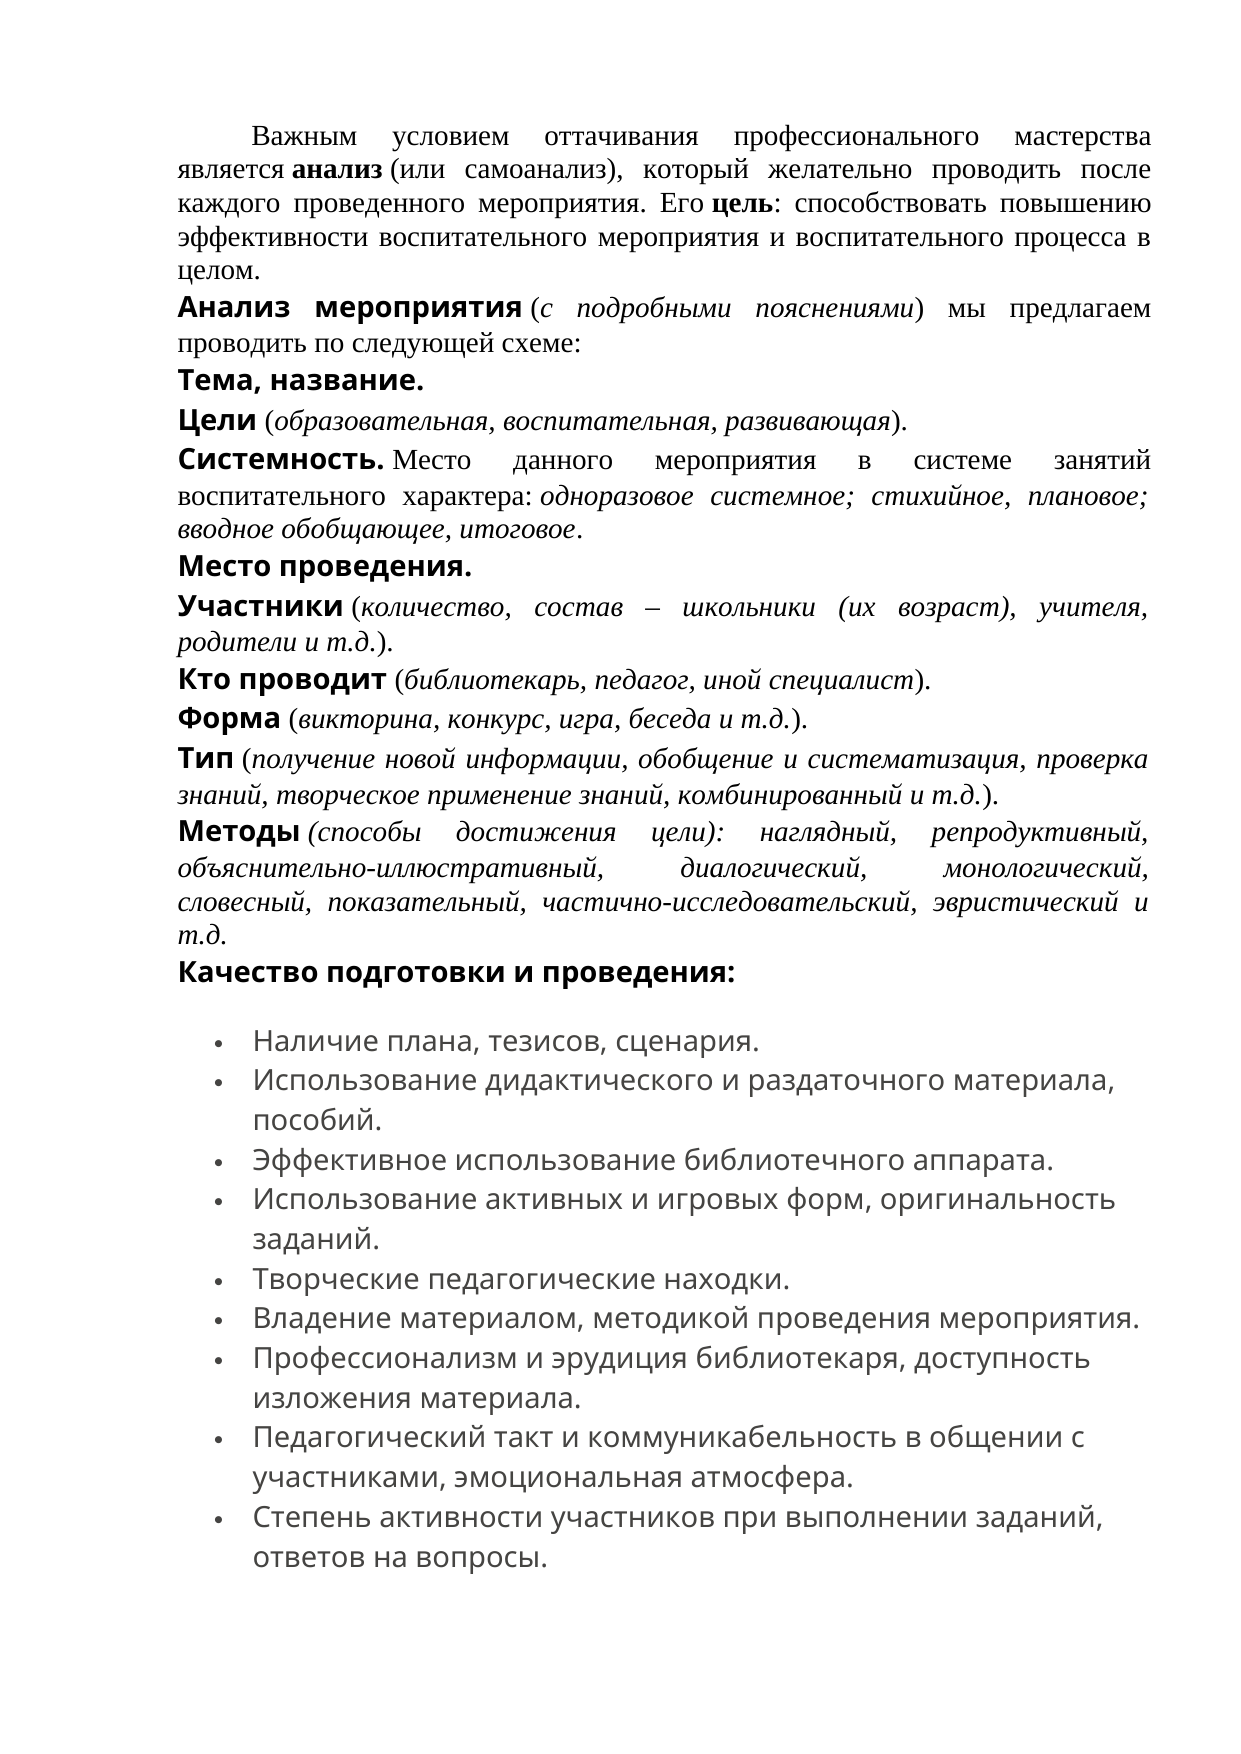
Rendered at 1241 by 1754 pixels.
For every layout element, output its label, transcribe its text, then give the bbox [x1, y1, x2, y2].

list Степень активности участников при выполнении заданий, ответов на вопросы. [215, 1496, 1152, 1576]
text Форма (викторина, конкурс, игра, беседа и т.д.). [177, 698, 1152, 737]
text Анализ мероприятия (с подробными пояснениями) мы предлагаем проводить по следующей схеме: [177, 286, 1152, 359]
list Использование активных и игровых форм, оригинальность заданий. [215, 1179, 1152, 1258]
text Качество подготовки и проведения: [177, 951, 1152, 991]
text Тема, название. [177, 359, 1152, 399]
text Место проведения. [177, 545, 1152, 585]
list Наличие плана, тезисов, сценария. [215, 1020, 1152, 1059]
list Профессионализм и эрудиция библиотекаря, доступность изложения материала. [215, 1337, 1152, 1417]
list Педагогический такт и коммуникабельность в общении с участниками, эмоциональная атмосфера. [215, 1417, 1152, 1496]
text Тип (получение новой информации, обобщение и систематизация, проверка знаний, творческое применение знаний, комбинированный и т.д.). [177, 737, 1152, 811]
text Методы (способы достижения цели): наглядный, репродуктивный, объяснительно-иллюстративный, диалогический, монологический, словесный, показательный, частично-исследовательский, эвристический и т.д. [177, 811, 1152, 951]
text Цели (образовательная, воспитательная, развивающая). [177, 399, 1152, 438]
list Эффективное использование библиотечного аппарата. [215, 1139, 1152, 1179]
list Творческие педагогические находки. [215, 1258, 1152, 1298]
list Использование дидактического и раздаточного материала, пособий. [215, 1059, 1152, 1139]
text Системность. Место данного мероприятия в системе занятий воспитательного характера: одноразовое системное; стихийное, плановое; вводное обобщающее, итоговое. [177, 438, 1152, 545]
text Кто проводит (библиотекарь, педагог, иной специалист). [177, 658, 1152, 698]
text Участники (количество, состав – школьники (их возраст), учителя, родители и т.д.). [177, 585, 1152, 658]
list Владение материалом, методикой проведения мероприятия. [215, 1298, 1152, 1337]
text Важным условием оттачивания профессионального мастерства является анализ (или самоанализ), который желательно проводить после каждого проведенного мероприятия. Его цель: способствовать повышению эффективности воспитательного мероприятия и воспитательного процесса в целом. [177, 118, 1152, 286]
